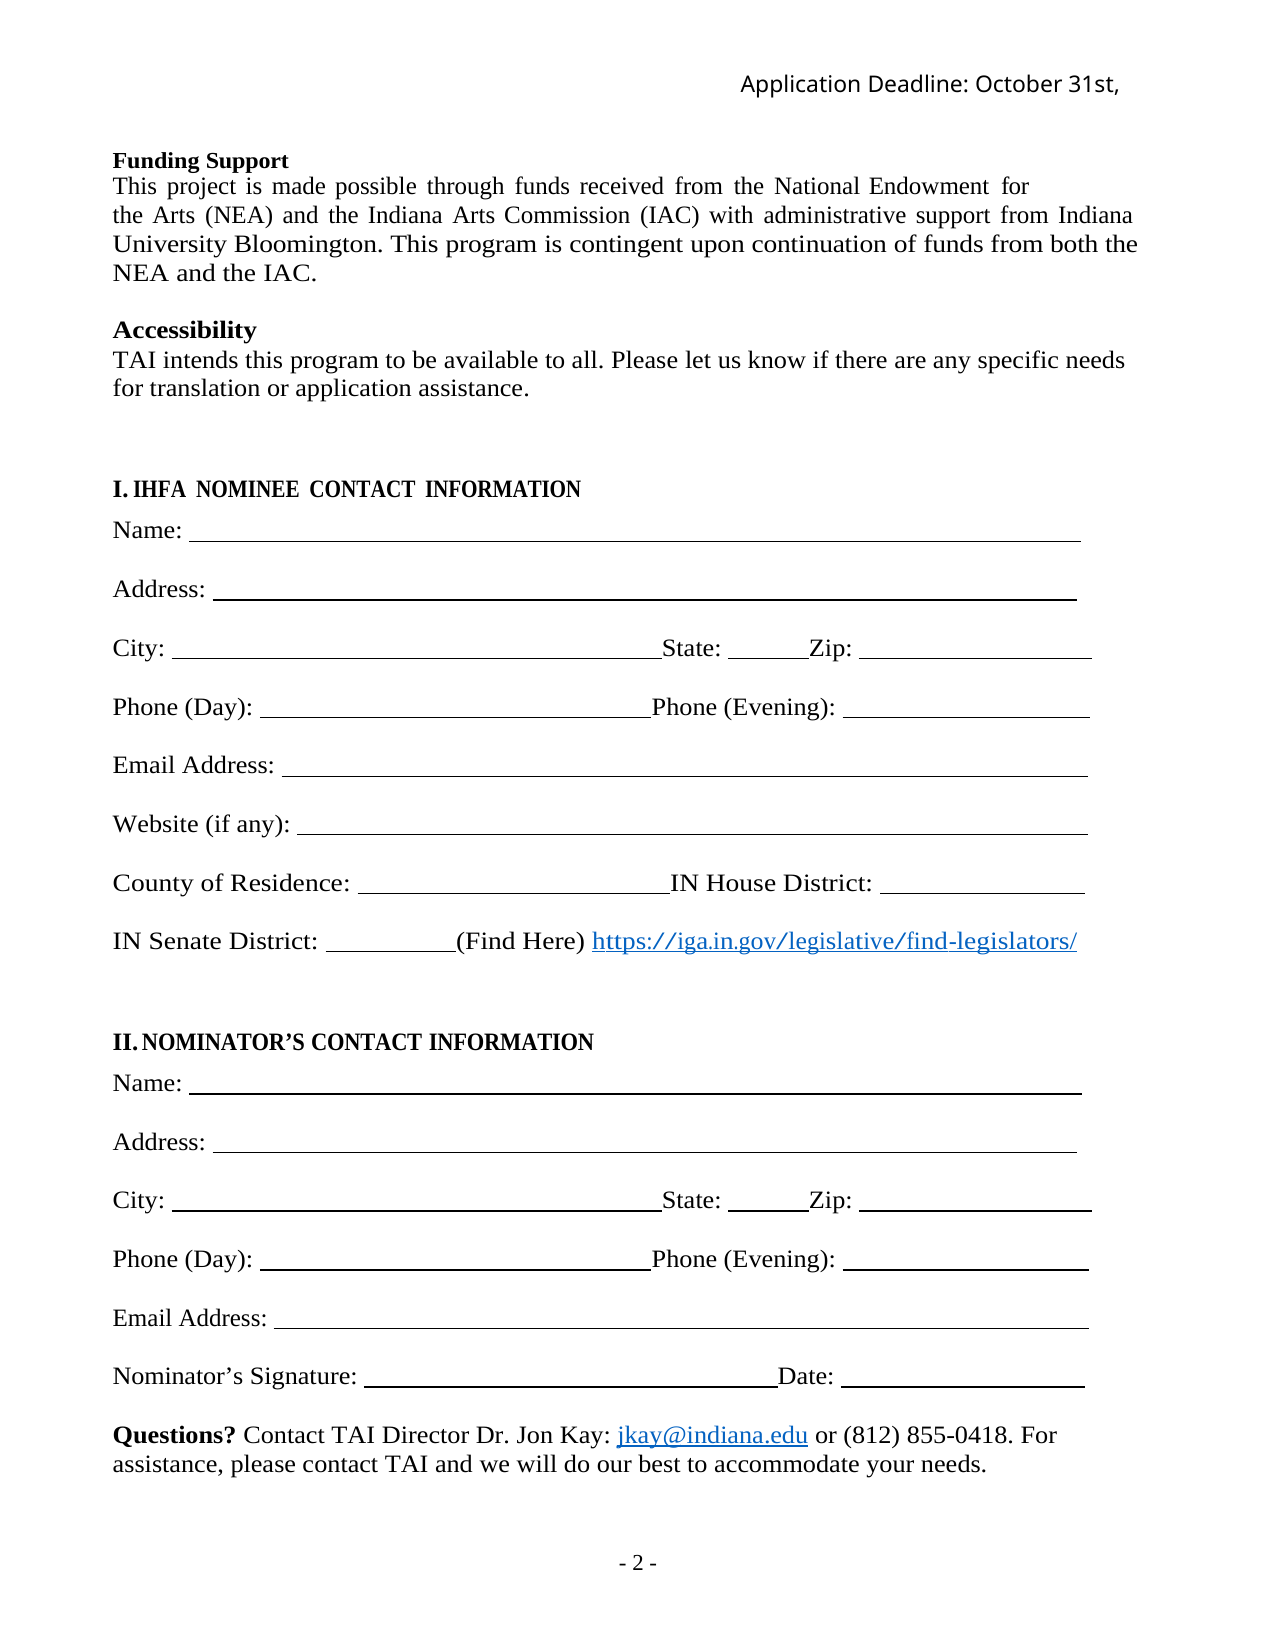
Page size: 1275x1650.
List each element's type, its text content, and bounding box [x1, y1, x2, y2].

text Name: [112, 1068, 1202, 1097]
text the Arts (NEA) and the Indiana Arts Commission (IAC) with administrative support from Indiana University Bloomington. This program is contingent upon continuation of funds from both the NEA and the IAC. [112, 200, 1142, 286]
text Address: City: State: Zip: [112, 1127, 1092, 1214]
text County of Residence: IN House District: IN Senate District: (Find Here) https://iga.in.gov/legislative/find-legislators/ [112, 868, 1085, 955]
text TAI intends this program to be available to all. Please let us know if there are any specific needs for translation or application assistance. [112, 345, 1129, 402]
text Name: [112, 516, 1202, 544]
subtitle Accessibility [112, 316, 1202, 344]
text This project is made possible through funds received from the National Endowment for [112, 174, 1202, 200]
subtitle NOMINATOR’S CONTACT INFORMATION [112, 1027, 1202, 1056]
subtitle IHFA NOMINEE CONTACT INFORMATION [112, 474, 1202, 503]
text Phone (Day): Phone (Evening): [112, 692, 1202, 720]
text Nominator’s Signature: Date: [112, 1361, 1202, 1390]
text Questions? Contact TAI Director Dr. Jon Kay: jkay@indiana.edu or (812) 855-0418. For assistance, please contact TAI and we will do our best to accommodate your needs. [112, 1420, 1129, 1478]
text Address: City: State: Zip: [112, 574, 1092, 662]
text Funding Support [112, 150, 1202, 174]
text Email Address: Website (if any): [112, 751, 1090, 838]
text Phone (Day): Phone (Evening): Email Address: [112, 1244, 1090, 1331]
